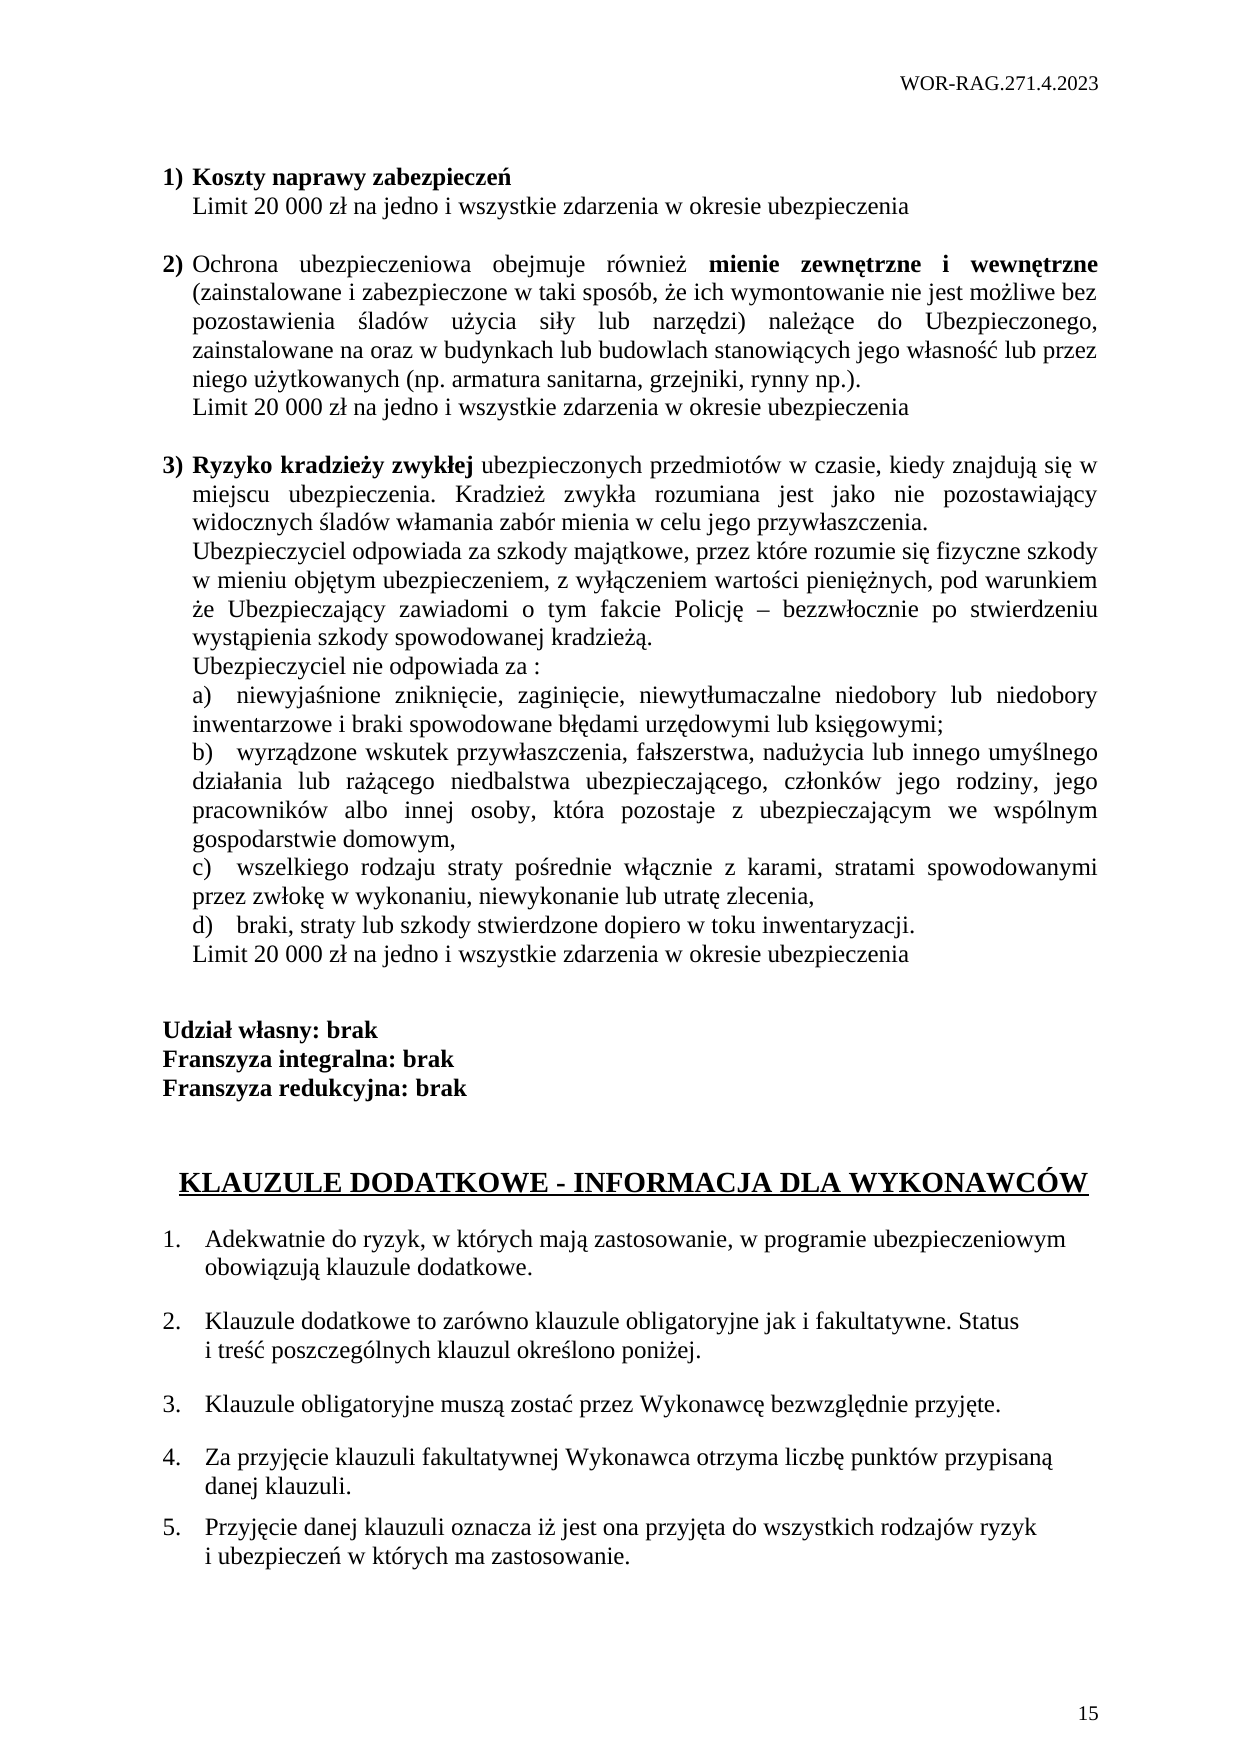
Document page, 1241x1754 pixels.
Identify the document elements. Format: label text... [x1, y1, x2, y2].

text Ubezpieczyciel odpowiada za szkody majątkowe, przez które rozumie się fizyczne szkody w mieniu objętym ubezpieczeniem, z wyłączeniem wartości pieniężnych, pod warunkiem że Ubezpieczający zawiadomi o tym fakcie Policję – bezzwłocznie po stwierdzeniu wystąpienia szkody spowodowanej kradzieżą. [192, 536, 1098, 651]
list wszelkiego rodzaju straty pośrednie włącznie z karami, stratami spowodowanymi przez zwłokę w wykonaniu, niewykonanie lub utratę zlecenia, [192, 852, 1098, 910]
list wyrządzone wskutek przywłaszczenia, fałszerstwa, nadużycia lub innego umyślnego działania lub rażącego niedbalstwa ubezpieczającego, członków jego rodziny, jego pracowników albo innej osoby, która pozostaje z ubezpieczającym we wspólnym gospodarstwie domowym, [192, 737, 1098, 852]
text Limit 20 000 zł na jedno i wszystkie zdarzenia w okresie ubezpieczenia [192, 392, 1098, 421]
list niewyjaśnione zniknięcie, zaginięcie, niewytłumaczalne niedobory lub niedobory inwentarzowe i braki spowodowane błędami urzędowymi lub księgowymi; [192, 680, 1098, 737]
text Udział własny: brak [162, 1016, 1098, 1044]
text Limit 20 000 zł na jedno i wszystkie zdarzenia w okresie ubezpieczenia [192, 939, 1098, 967]
list Koszty naprawy zabezpieczeń [162, 162, 1098, 191]
list braki, straty lub szkody stwierdzone dopiero w toku inwentaryzacji. [192, 910, 1098, 939]
list Adekwatnie do ryzyk, w których mają zastosowanie, w programie ubezpieczeniowym obowiązują klauzule dodatkowe. [162, 1224, 1098, 1281]
list Klauzule obligatoryjne muszą zostać przez Wykonawcę bezwzględnie przyjęte. [162, 1389, 1098, 1417]
text Franszyza redukcyjna: brak [162, 1073, 1099, 1102]
list Ochrona ubezpieczeniowa obejmuje również mienie zewnętrzne i wewnętrzne (zainstalowane i zabezpieczone w taki sposób, że ich wymontowanie nie jest możliwe bez pozostawienia śladów użycia siły lub narzędzi) należące do Ubezpieczonego, zainstalowane na oraz w budynkach lub budowlach stanowiących jego własność lub przez niego użytkowanych (np. armatura sanitarna, grzejniki, rynny np.). [162, 249, 1098, 392]
list Przyjęcie danej klauzuli oznacza iż jest ona przyjęta do wszystkich rodzajów ryzyk i ubezpieczeń w których ma zastosowanie. [162, 1512, 1098, 1570]
text KLAUZULE DODATKOWE - INFORMACJA DLA WYKONAWCÓW [169, 1165, 1098, 1199]
list Ryzyko kradzieży zwykłej ubezpieczonych przedmiotów w czasie, kiedy znajdują się w miejscu ubezpieczenia. Kradzież zwykła rozumiana jest jako nie pozostawiający widocznych śladów włamania zabór mienia w celu jego przywłaszczenia. [162, 450, 1098, 536]
text Franszyza integralna: brak [162, 1044, 1098, 1073]
list Za przyjęcie klauzuli fakultatywnej Wykonawca otrzyma liczbę punktów przypisaną danej klauzuli. [162, 1442, 1098, 1500]
text Ubezpieczyciel nie odpowiada za : [192, 651, 1098, 680]
text Limit 20 000 zł na jedno i wszystkie zdarzenia w okresie ubezpieczenia [192, 191, 1098, 220]
list Klauzule dodatkowe to zarówno klauzule obligatoryjne jak i fakultatywne. Status i treść poszczególnych klauzul określono poniżej. [162, 1306, 1098, 1364]
